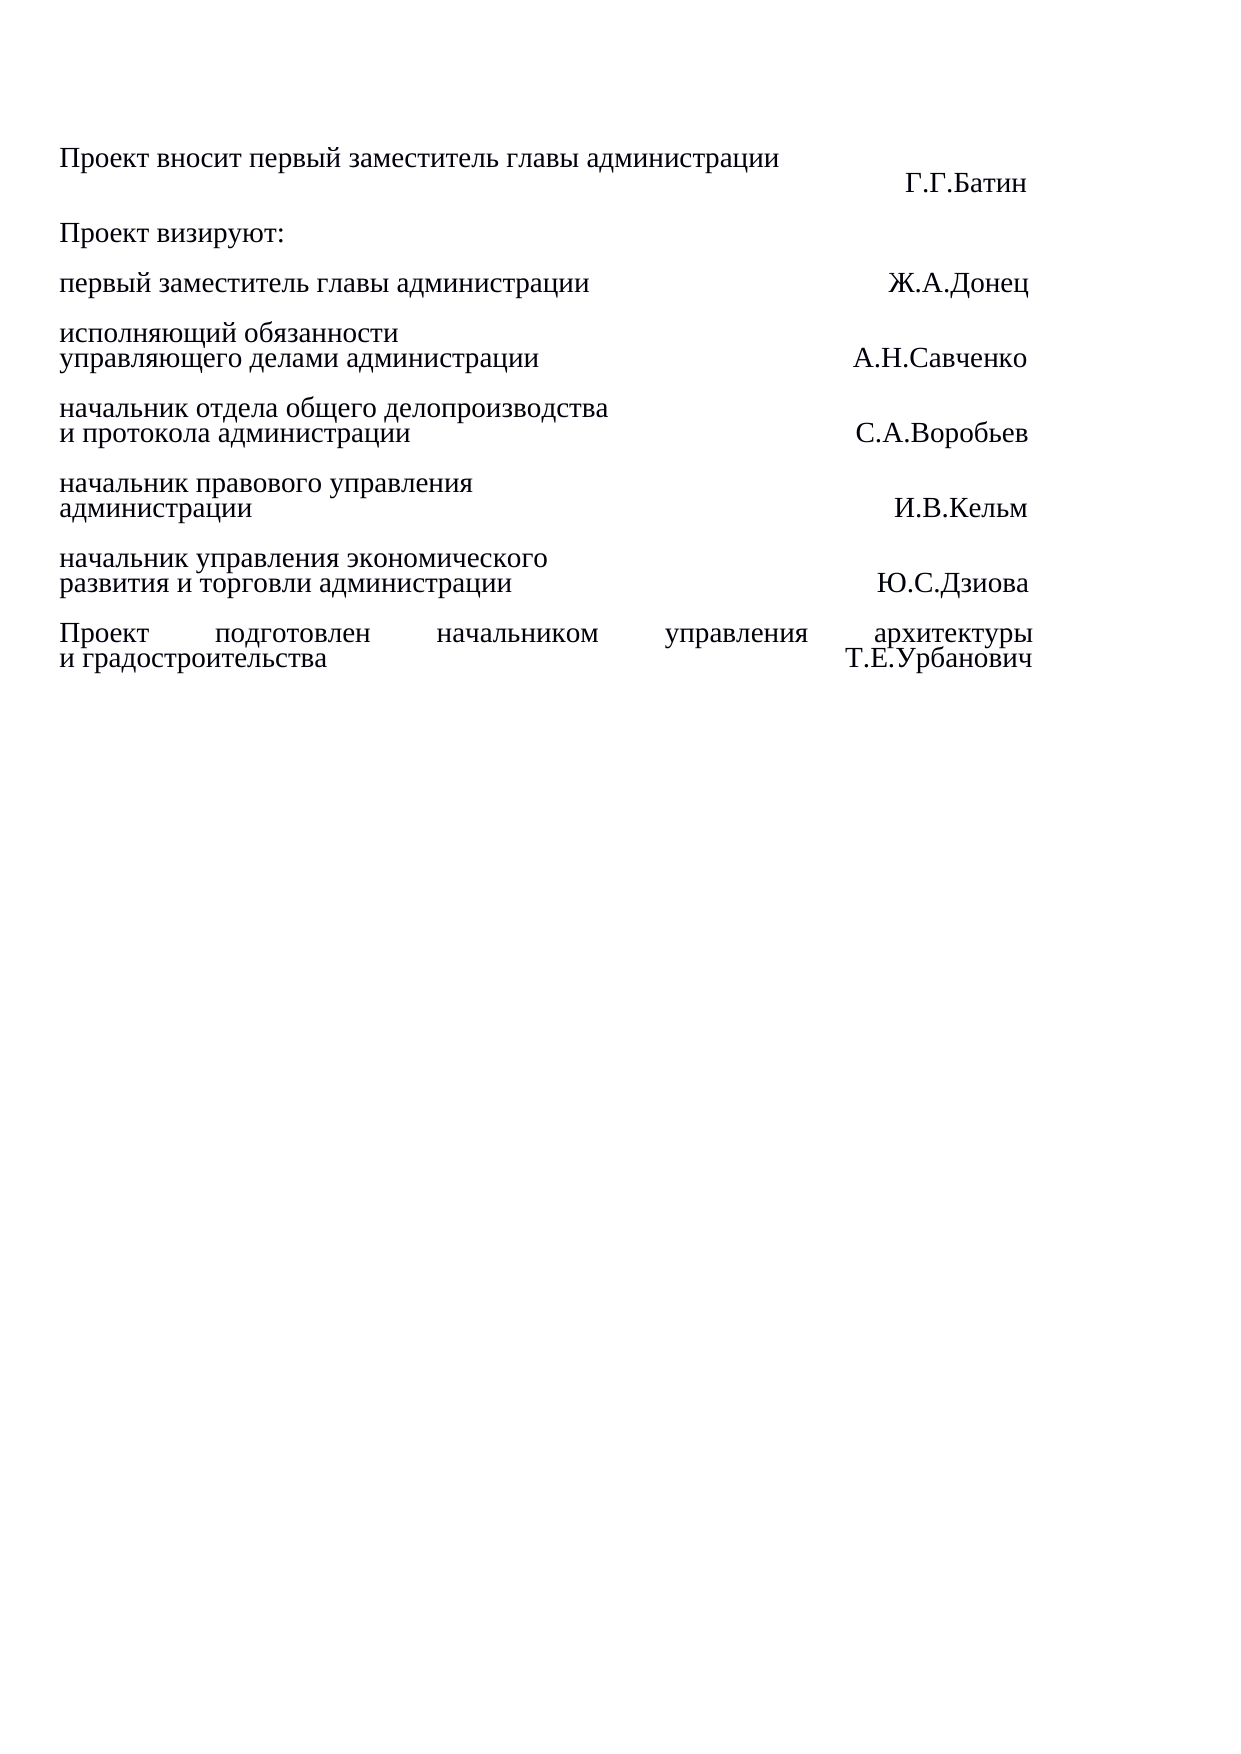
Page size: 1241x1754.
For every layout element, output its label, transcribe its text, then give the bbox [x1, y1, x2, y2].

text начальник управления экономического [59, 548, 1034, 573]
text и протокола администрации С.А.Воробьев [59, 423, 1034, 448]
text Г.Г.Батин [59, 173, 1034, 198]
text исполняющий обязанности [59, 323, 1034, 348]
text администрации И.В.Кельм [59, 498, 1034, 523]
text Проект подготовлен начальником управления архитектуры и градостроительства Т.Е.Урбанович [59, 623, 1034, 673]
text начальник правового управления [59, 473, 1034, 498]
text Проект вносит первый заместитель главы администрации [59, 148, 1034, 173]
text начальник отдела общего делопроизводства [59, 398, 1034, 423]
text первый заместитель главы администрации Ж.А.Донец [59, 273, 957, 298]
text развития и торговли администрации Ю.С.Дзиова [59, 573, 947, 598]
text управляющего делами администрации А.Н.Савченко [59, 348, 1034, 373]
text Проект визируют: [59, 223, 1034, 248]
